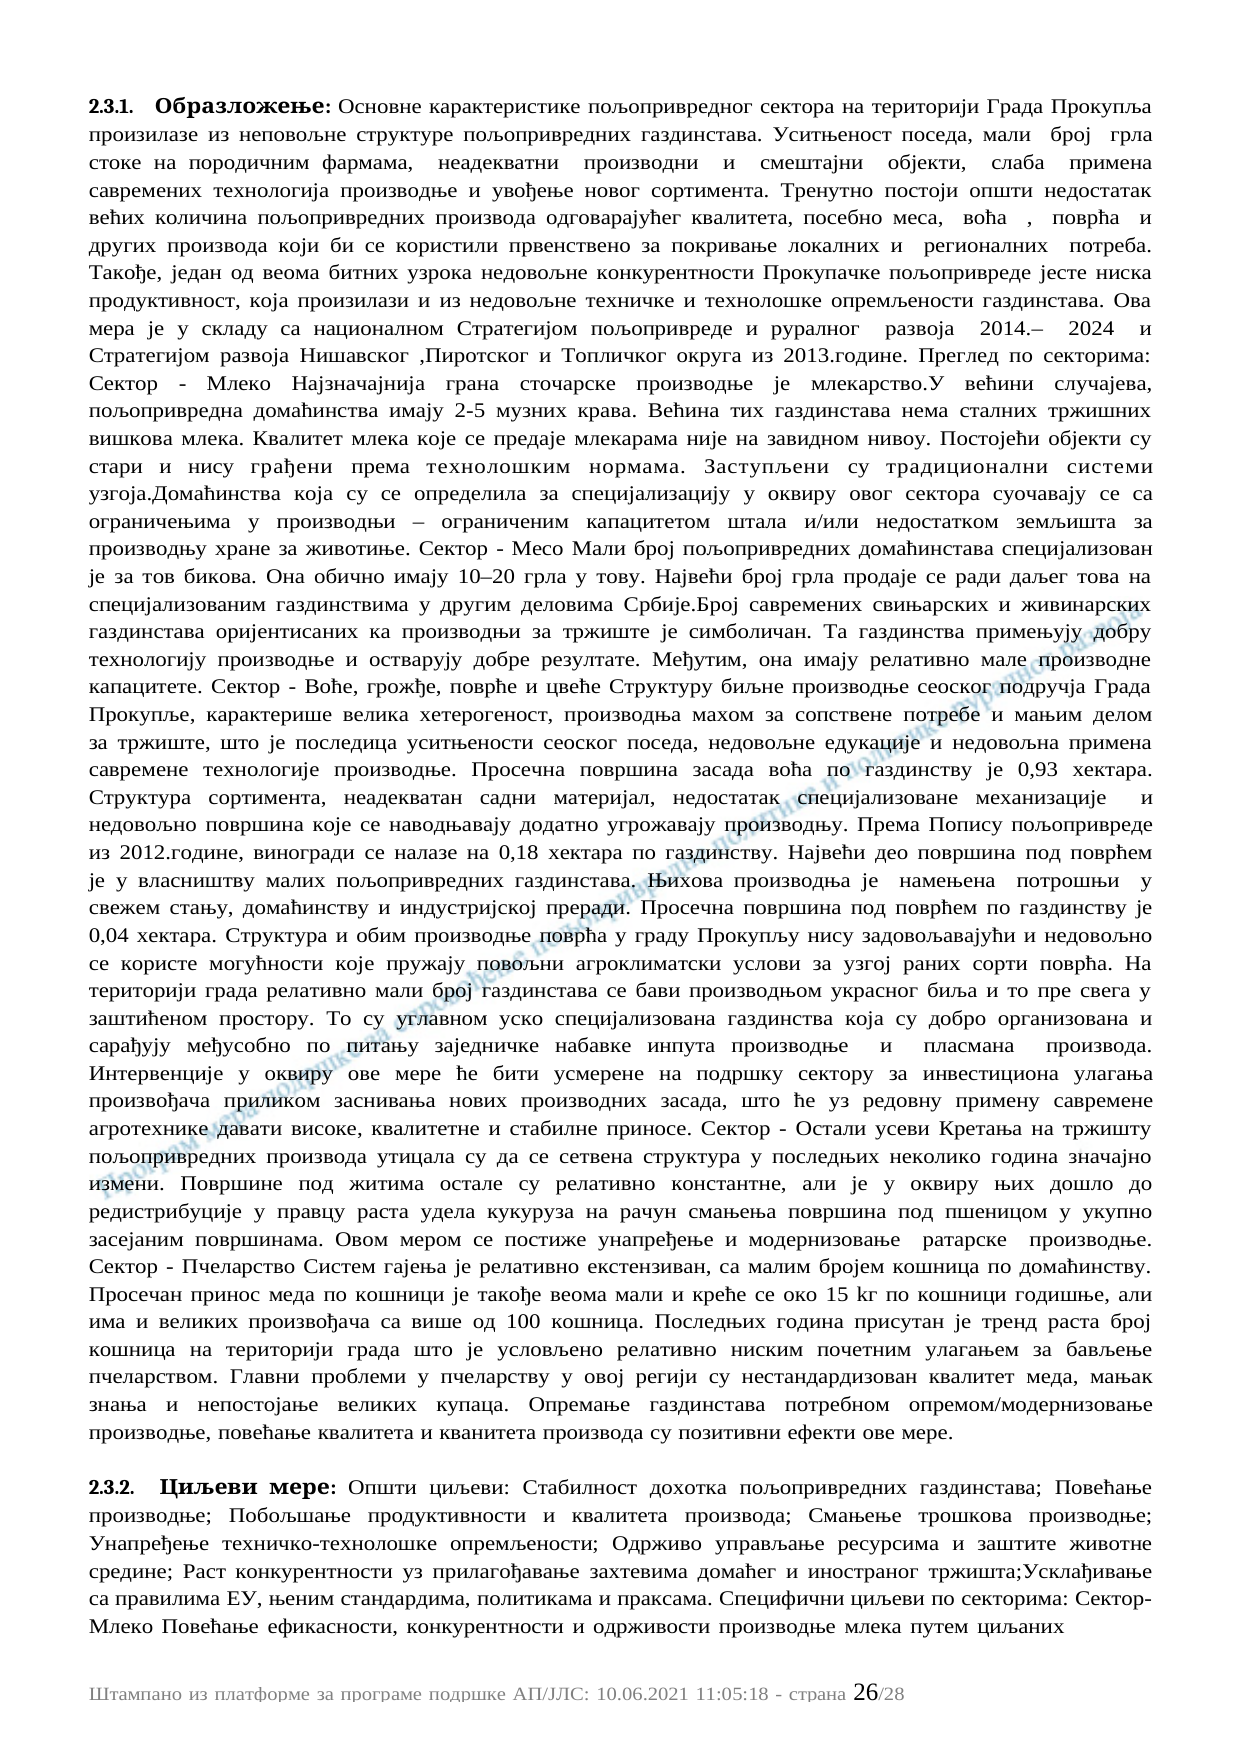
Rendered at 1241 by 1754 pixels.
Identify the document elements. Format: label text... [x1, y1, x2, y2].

list Образложење: Основне карактеристике пољопривредног сектора на територији Града Прокупља произилазе из неповољне структуре пољопривредних газдинстава. Уситњеност поседа, мали број грла стоке на породичним фармама, неадекватни производни и смештајни објекти, слаба примена савремених технологија производње и увођење новог сортимента. Тренутно постоји општи недостатак већих количина пољопривредних производа одговарајућег квалитета, посебно меса, воћа , поврћа и других производа који би се користили првенствено за покривање локалних и регионалних потреба. Такође, један од веома битних узрока недовољне конкурентности Прокупачке пољопривреде јесте ниска продуктивност, која произилази и из недовољне техничке и технолошке опремљености газдинстава. Ова мера је у складу са националном Стратегијом пољопривреде и руралног развоја 2014.– 2024 и Стратегијом развоја Нишавског ,Пиротског и Топличког округа из 2013.године. Преглед по секторима: Сектор - Млеко Најзначајнија грана сточарске производње је млекарство.У већини случајева, пољопривредна домаћинства имају 2-5 музних крава. Већина тих газдинстава нема сталних тржишних вишкова млека. Квалитет млека које се предаје млекарама није на завидном нивоу. Постојећи објекти су стари и нису грађени према технолошким нормама. Заступљени су традиционални системи узгоја.Домаћинства која су се определила за специјализацију у оквиру овог сектора суочавају се са ограничењима у производњи – ограниченим капацитетом штала и/или недостатком земљишта за производњу хране за животиње. Сектор - Месо Мали број пољопривредних домаћинстава специјализован је за тов бикова. Она обично имају 10–20 грла у тову. Највећи број грла продаје се ради даљег това на специјализованим газдинствима у другим деловима Србије.Број савремених свињарских и живинарских газдинстава оријентисаних ка производњи за тржиште је симболичан. Та газдинства примењују добру технологију производње и остварују добре резултате. Међутим, она имају релативно мале производне капацитете. Сектор - Воће, грожђе, поврће и цвеће Структуру биљне производње сеоског подручја Града Прокупље, карактерише велика хетерогеност, производња махом за сопствене потребе и мањим делом за тржиште, што је последица уситњености сеоског поседа, недовољне едукације и недовољна примена савремене технологије производње. Просечна површина засада воћа по газдинству је 0,93 хектара. Структура сортимента, неадекватан садни материјал, недостатак специјализоване механизације и недовољно површина које се наводњавају додатно угрожавају производњу. Према Попису пољопривреде из 2012.године, виногради се налазе на 0,18 хектара по газдинству. Највећи део површина под поврћем је у власништву малих пољопривредних газдинстава. Њихова производња је намењена потрошњи у свежем стању, домаћинству и индустријској преради. Просечна површина под поврћем по газдинству је 0,04 хектара. Структура и обим производње поврћа у граду Прокупљу нису задовољавајући и недовољно се користе могућности које пружају повољни агроклиматски услови за узгој раних сорти поврћа. На територији града релативно мали број газдинстава се бави производњом украсног биља и то пре свега у заштићеном простору. То су углавном уско специјализована газдинства која су добро организована и сарађују међусобно по питању заједничке набавке инпута производње и пласмана производа. Интервенције у оквиру ове мере ће бити усмерене на подршку сектору за инвестициона улагања произвођача приликом заснивања нових производних засада, што ће уз редовну примену савремене агротехнике давати високе, квалитетне и стабилне приносе. Сектор - Остали усеви Кретања на тржишту пољопривредних производа утицала су да се сетвена структура у последњих неколико година значајно измени. Површине под житима остале су релативно константне, али је у оквиру њих дошло до редистрибуције у правцу раста удела кукуруза на рачун смањења површина под пшеницом у укупно засејаним површинама. Овом мером се постиже унапређење и модернизовање ратарске производње. Сектор - Пчеларство Систем гајења је релативно екстензиван, са малим бројем кошница по домаћинству. Просечан принос меда по кошници је такође веома мали и креће се око 15 kг по кошници годишње, али има и великих произвођача са више од 100 кошница. Последњих година присутан је тренд раста број кошница на територији града што је условљено релативно ниским почетним улагањем за бављење пчеларством. Главни проблеми у пчеларству у овој регији су нестандардизован квалитет меда, мањак знања и непостојање великих купаца. Опремање газдинстава потребном опремом/модернизовање производње, повећање квалитета и кванитета производа су позитивни ефекти ове мере. [88, 94, 1153, 1444]
list Циљеви мере: Општи циљеви: Стабилност дохотка пољопривредних газдинстава; Повећање производње; Побољшање продуктивности и квалитета производа; Смањење трошкова производње; Унапређење техничко-технолошке опремљености; Одрживо управљање ресурсима и заштите животне средине; Раст конкурентности уз прилагођавање захтевима домаћег и иностраног тржишта;Усклађивање са правилима ЕУ, њеним стандардима, политикама и праксама. Специфични циљеви по секторима: Сектор-Млеко Повећање ефикасности, конкурентности и одрживости производње млека путем циљаних [88, 1475, 1152, 1638]
